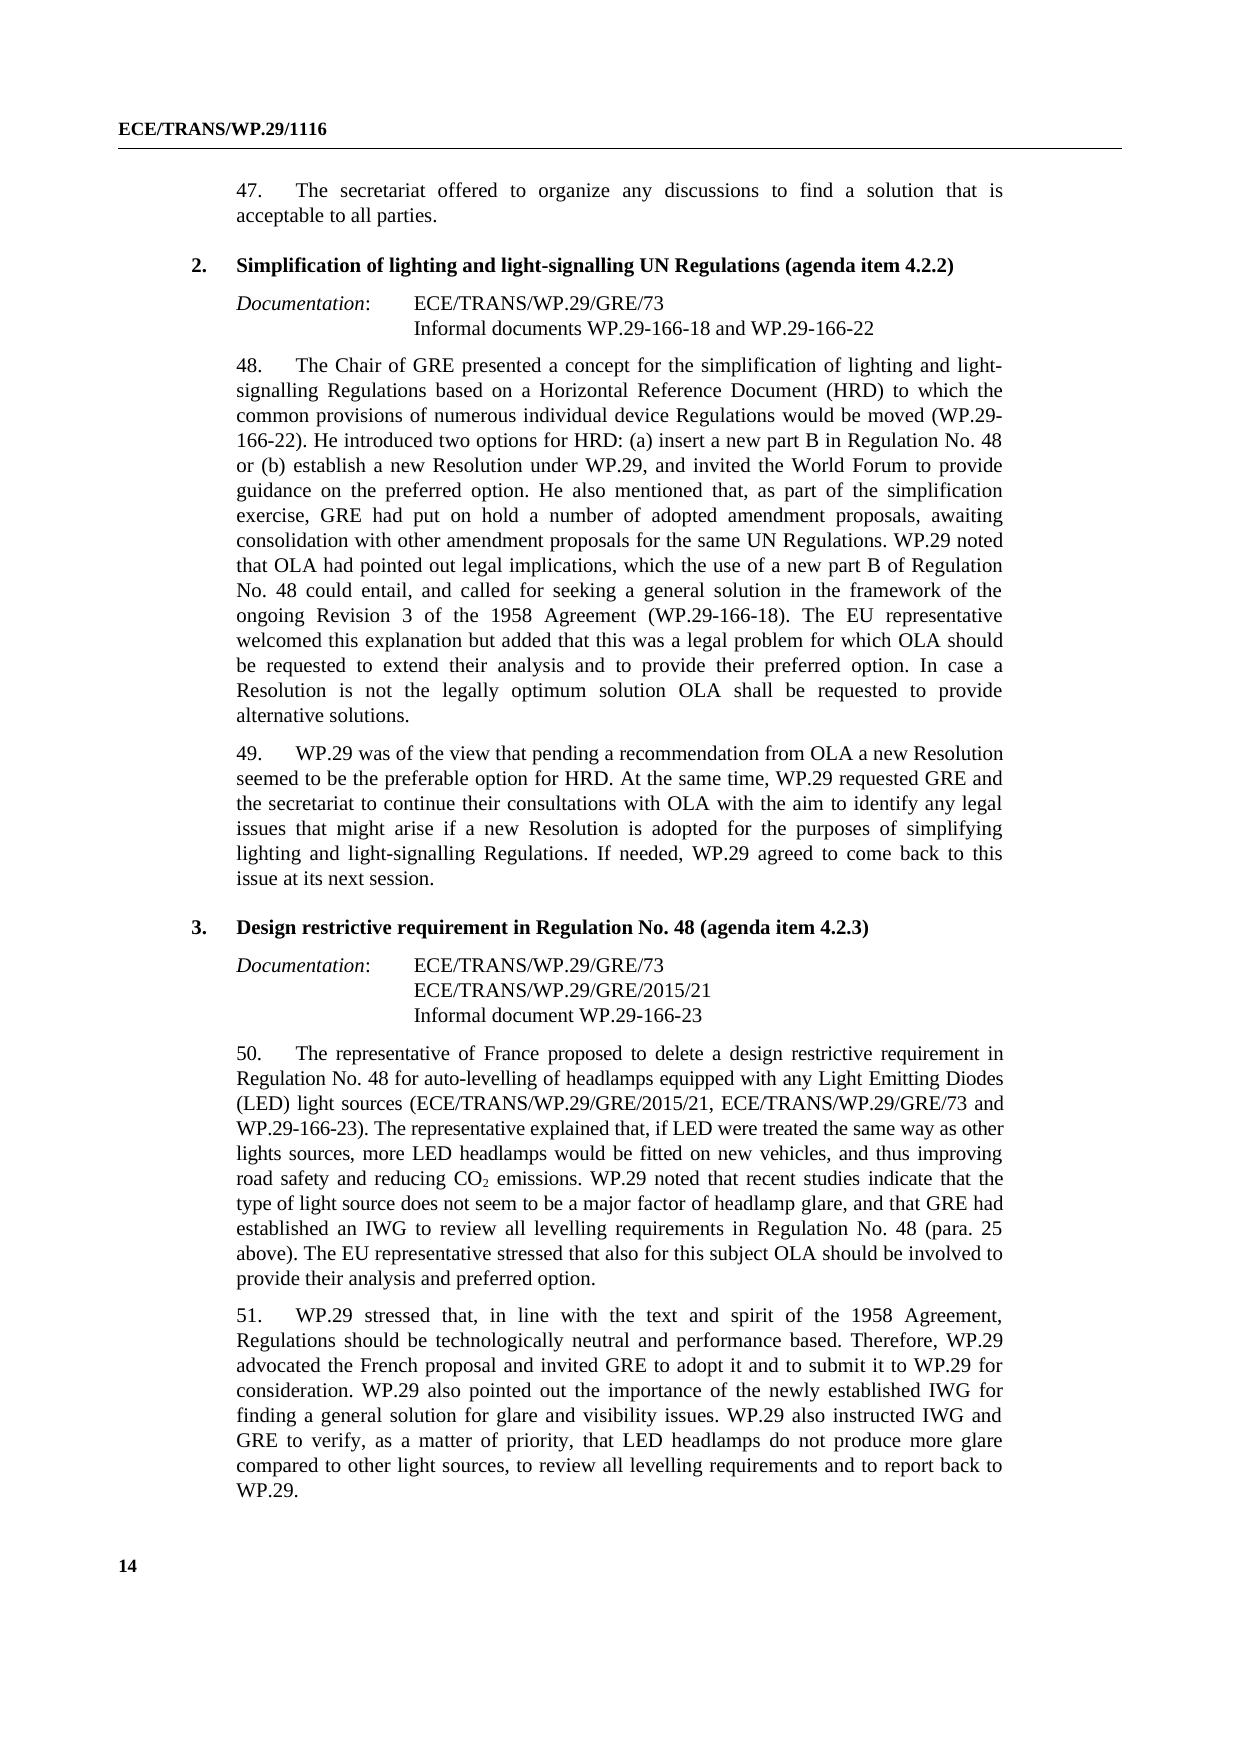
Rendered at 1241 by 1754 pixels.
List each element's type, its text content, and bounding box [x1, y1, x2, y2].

text Documentation: ECE/TRANS/WP.29/GRE/73 [236, 290, 1004, 315]
text 49. WP.29 was of the view that pending a recommendation from OLA a new Resolution seemed to be the preferable option for HRD. At the same time, WP.29 requested GRE and the secretariat to continue their consultations with OLA with the aim to identify any legal issues that might arise if a new Resolution is adopted for the purposes of simplifying lighting and light-signalling Regulations. If needed, WP.29 agreed to come back to this issue at its next session. [236, 740, 1004, 890]
text Documentation: ECE/TRANS/WP.29/GRE/73 [236, 952, 1004, 977]
text 47. The secretariat offered to organize any discussions to find a solution that is acceptable to all parties. [236, 177, 1004, 227]
text 3. Design restrictive requirement in Regulation No. 48 (agenda item 4.2.3) [118, 915, 1004, 940]
text 50. The representative of France proposed to delete a design restrictive requirement in Regulation No. 48 for auto-levelling of headlamps equipped with any Light Emitting Diodes (LED) light sources (ECE/TRANS/WP.29/GRE/2015/21, ECE/TRANS/WP.29/GRE/73 and WP.29-166-23). The representative explained that, if LED were treated the same way as other lights sources, more LED headlamps would be fitted on new vehicles, and thus improving road safety and reducing CO2 emissions. WP.29 noted that recent studies indicate that the type of light source does not seem to be a major factor of headlamp glare, and that GRE had established an IWG to review all levelling requirements in Regulation No. 48 (para. 25 above). The EU representative stressed that also for this subject OLA should be involved to provide their analysis and preferred option. [236, 1040, 1004, 1290]
text Informal document WP.29-166-23 [354, 1002, 1122, 1027]
text 48. The Chair of GRE presented a concept for the simplification of lighting and light-signalling Regulations based on a Horizontal Reference Document (HRD) to which the common provisions of numerous individual device Regulations would be moved (WP.29-166-22). He introduced two options for HRD: (a) insert a new part B in Regulation No. 48 or (b) establish a new Resolution under WP.29, and invited the World Forum to provide guidance on the preferred option. He also mentioned that, as part of the simplification exercise, GRE had put on hold a number of adopted amendment proposals, awaiting consolidation with other amendment proposals for the same UN Regulations. WP.29 noted that OLA had pointed out legal implications, which the use of a new part B of Regulation No. 48 could entail, and called for seeking a general solution in the framework of the ongoing Revision 3 of the 1958 Agreement (WP.29-166-18). The EU representative welcomed this explanation but added that this was a legal problem for which OLA should be requested to extend their analysis and to provide their preferred option. In case a Resolution is not the legally optimum solution OLA shall be requested to provide alternative solutions. [236, 352, 1004, 727]
text Informal documents WP.29-166-18 and WP.29-166-22 [236, 315, 1004, 340]
text 2. Simplification of lighting and light-signalling UN Regulations (agenda item 4.2.2) [118, 252, 1004, 277]
text 51. WP.29 stressed that, in line with the text and spirit of the 1958 Agreement, Regulations should be technologically neutral and performance based. Therefore, WP.29 advocated the French proposal and invited GRE to adopt it and to submit it to WP.29 for consideration. WP.29 also pointed out the importance of the newly established IWG for finding a general solution for glare and visibility issues. WP.29 also instructed IWG and GRE to verify, as a matter of priority, that LED headlamps do not produce more glare compared to other light sources, to review all levelling requirements and to report back to WP.29. [236, 1302, 1004, 1502]
text ECE/TRANS/WP.29/GRE/2015/21 [354, 977, 1122, 1002]
